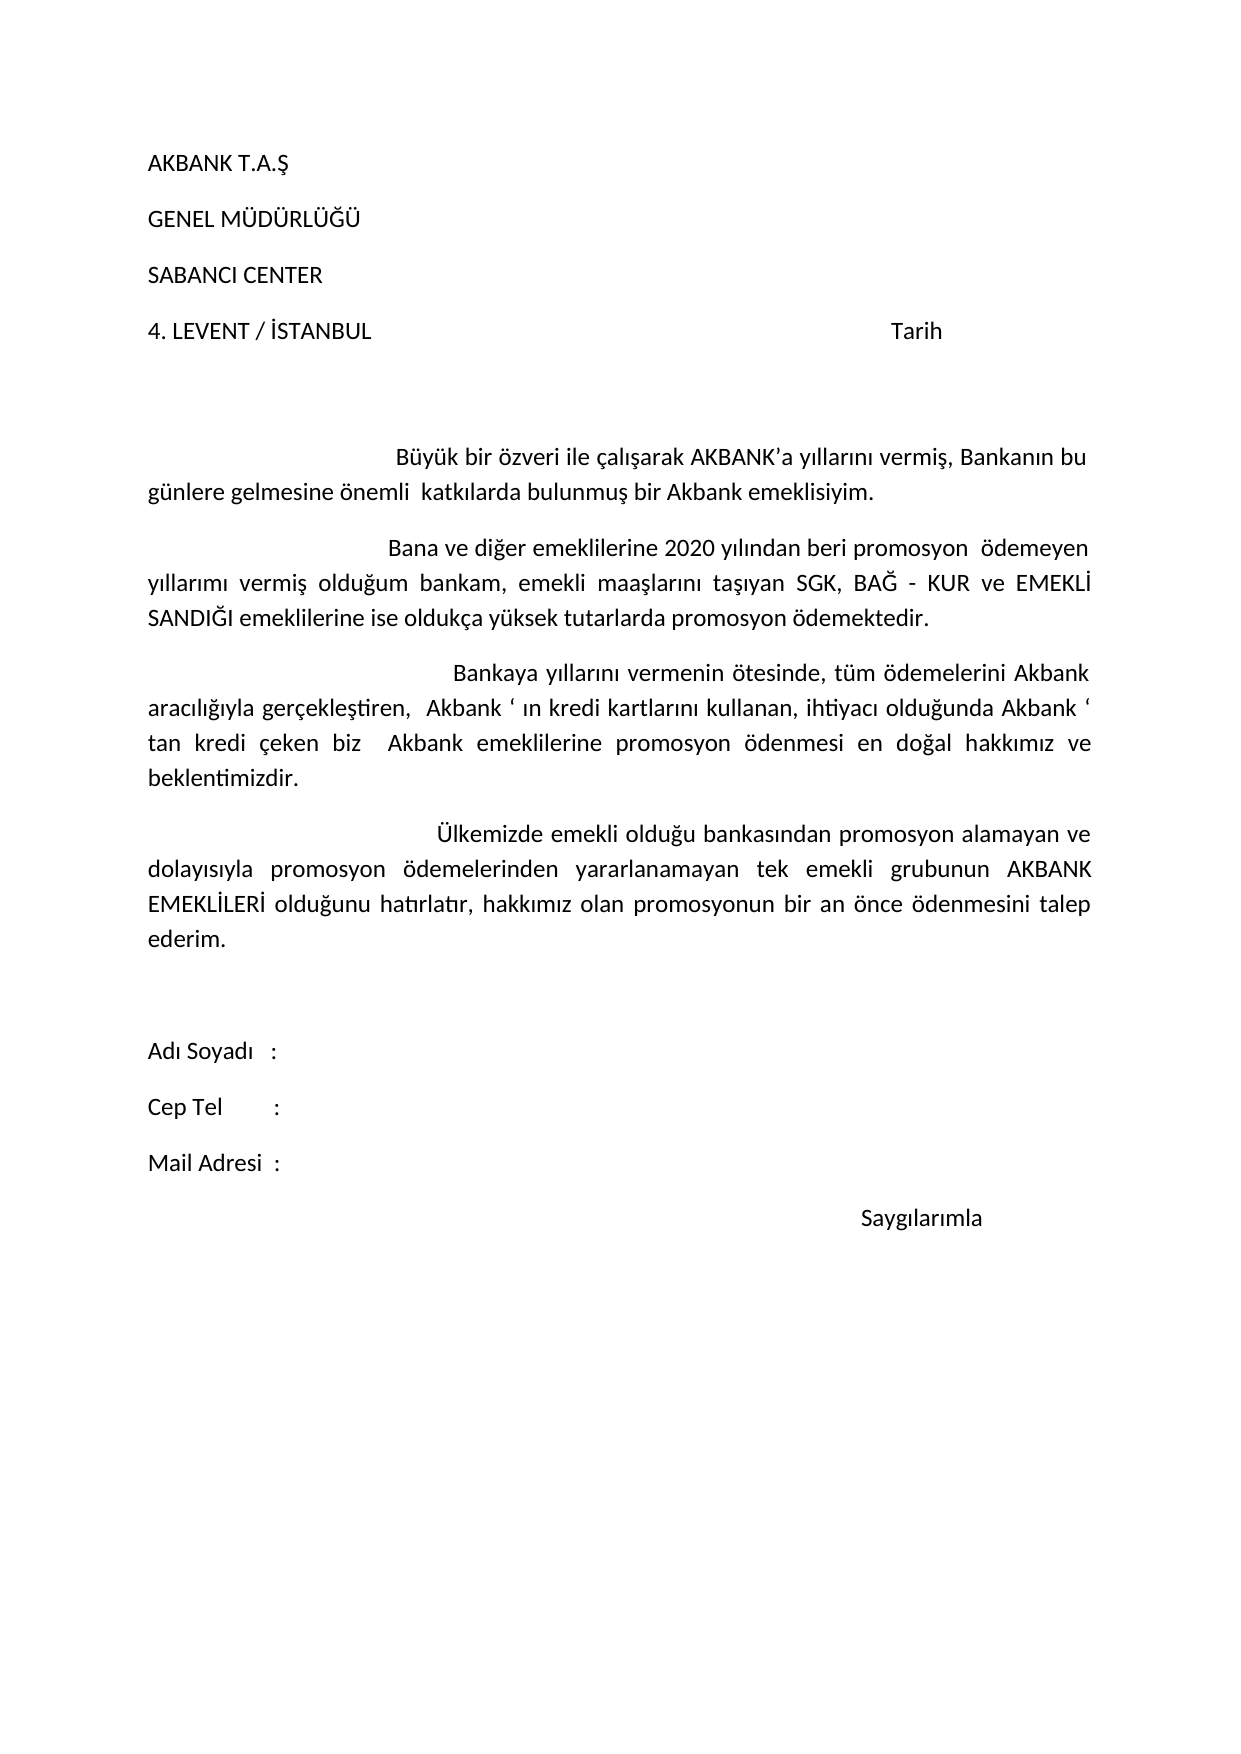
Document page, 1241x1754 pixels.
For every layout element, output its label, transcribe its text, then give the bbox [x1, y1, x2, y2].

text GENEL MÜDÜRLÜĞÜ [148, 203, 1093, 234]
text Büyük bir özveri ile çalışarak AKBANK’a yıllarını vermiş, Bankanın bu günlere gelmesine önemli katkılarda bulunmuş bir Akbank emeklisiyim. [148, 441, 1093, 506]
text AKBANK T.A.Ş [148, 148, 1093, 178]
text SABANCI CENTER [148, 259, 1093, 290]
text Bana ve diğer emeklilerine 2020 yılından beri promosyon ödemeyen yıllarımı vermiş olduğum bankam, emekli maaşlarını taşıyan SGK, BAĞ - KUR ve EMEKLİ SANDIĞI emeklilerine ise oldukça yüksek tutarlarda promosyon ödemektedir. [148, 532, 1093, 632]
text Ülkemizde emekli olduğu bankasından promosyon alamayan ve dolayısıyla promosyon ödemelerinden yararlanamayan tek emekli grubunun AKBANK EMEKLİLERİ olduğunu hatırlatır, hakkımız olan promosyonun bir an önce ödenmesini talep ederim. [148, 818, 1093, 954]
text Bankaya yıllarını vermenin ötesinde, tüm ödemelerini Akbank aracılığıyla gerçekleştiren, Akbank ‘ ın kredi kartlarını kullanan, ihtiyacı olduğunda Akbank ‘ tan kredi çeken biz Akbank emeklilerine promosyon ödenmesi en doğal hakkımız ve beklentimizdir. [148, 658, 1093, 793]
text Cep Tel : [148, 1091, 1093, 1121]
text Saygılarımla [148, 1203, 1093, 1233]
text Mail Adresi : [148, 1147, 1093, 1177]
text 4. LEVENT / İSTANBUL Tarih [148, 315, 1093, 416]
text Adı Soyadı : [148, 1035, 1093, 1066]
